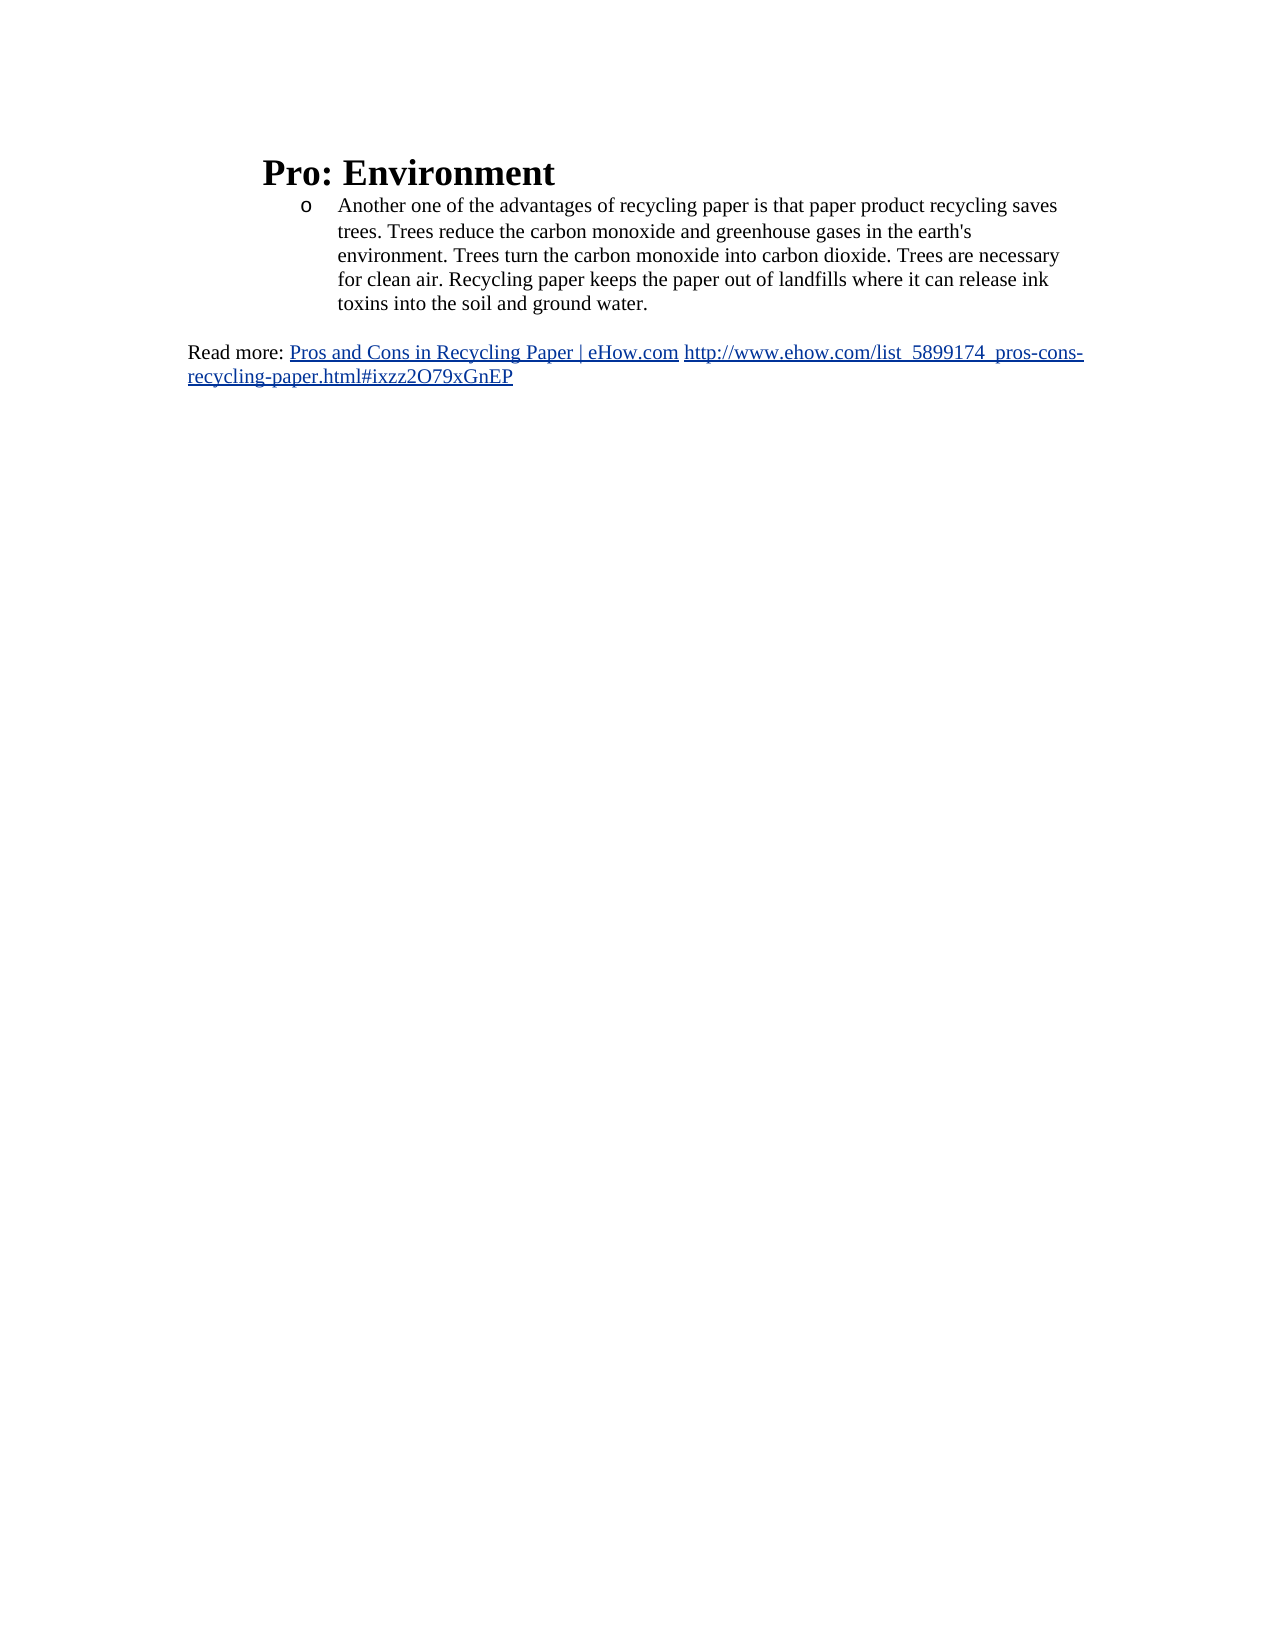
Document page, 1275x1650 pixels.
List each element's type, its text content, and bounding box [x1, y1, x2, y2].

list Another one of the advantages of recycling paper is that paper product recycling saves trees. Trees reduce the carbon monoxide and greenhouse gases in the earth's environment. Trees turn the carbon monoxide into carbon dioxide. Trees are necessary for clean air. Recycling paper keeps the paper out of landfills where it can release ink toxins into the soil and ground water. [300, 193, 1087, 315]
text Read more: Pros and Cons in Recycling Paper | eHow.com http://www.ehow.com/list_5899174_pros-cons-recycling-paper.html#ixzz2O79xGnEP [187, 316, 1087, 388]
text Pro: Environment [262, 150, 1087, 193]
